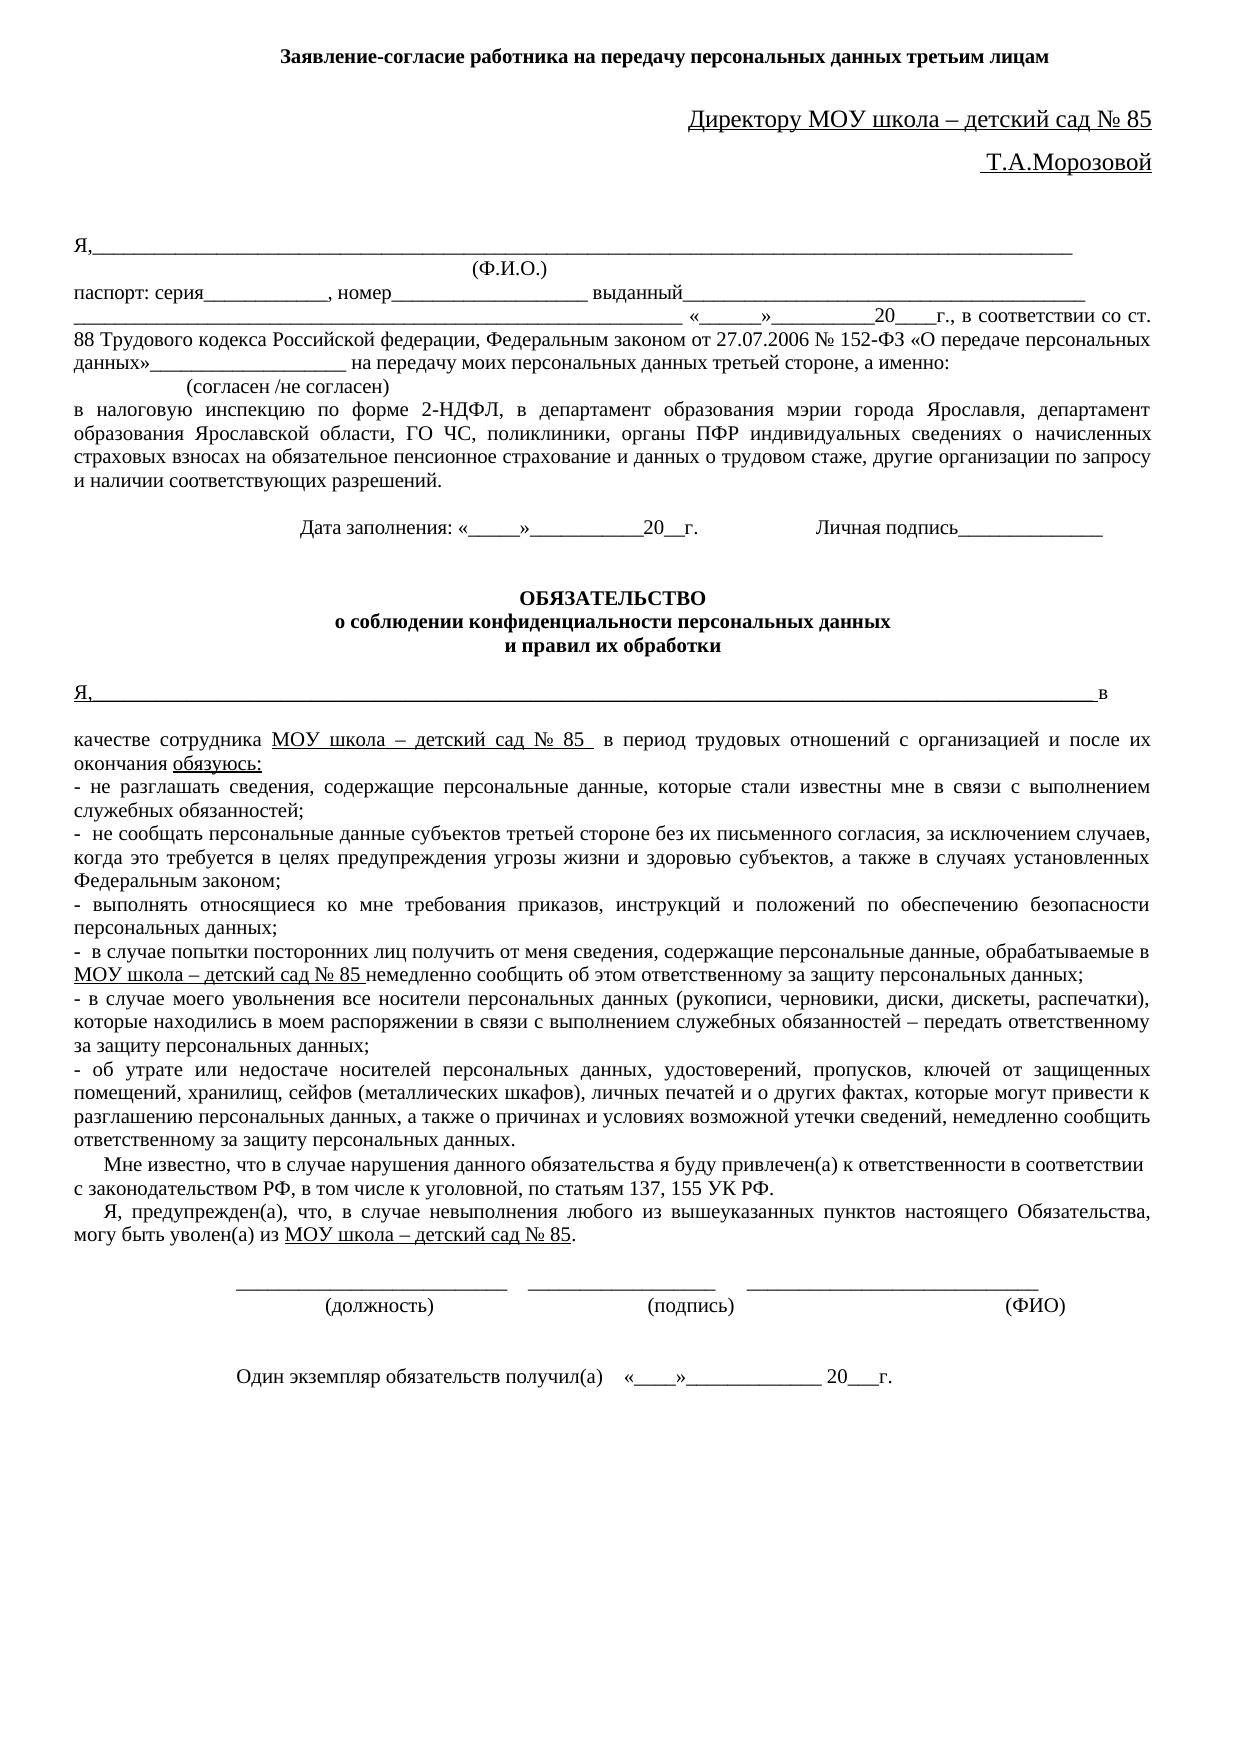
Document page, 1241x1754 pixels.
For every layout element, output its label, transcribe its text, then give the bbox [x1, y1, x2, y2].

text качестве сотрудника МОУ школа – детский сад № 85 в период трудовых отношений с организацией и после их окончания обязуюсь: [74, 728, 1152, 775]
text - выполнять относящиеся ко мне требования приказов, инструкций и положений по обеспечению безопасности персональных данных; [74, 892, 1152, 939]
text Директору МОУ школа – детский сад № 85 [177, 104, 1152, 133]
text - не разглашать сведения, содержащие персональные данные, которые стали известны мне в связи с выполнением служебных обязанностей; [74, 775, 1152, 822]
text Дата заполнения: «_____»___________20__г. Личная подпись______________ [177, 516, 1152, 539]
text паспорт: серия____________, номер___________________ выданный_______________________________________ [74, 280, 1152, 304]
text о соблюдении конфиденциальности персональных данных [74, 610, 1152, 633]
text - об утрате или недостаче носителей персональных данных, удостоверений, пропусков, ключей от защищенных помещений, хранилищ, сейфов (металлических шкафов), личных печатей и о других фактах, которые могут привести к разглашению персональных данных, а также о причинах и условиях возможной утечки сведений, немедленно сообщить ответственному за защиту персональных данных. [74, 1057, 1152, 1151]
text (Ф.И.О.) [74, 257, 1152, 280]
text - не сообщать персональные данные субъектов третьей стороне без их письменного согласия, за исключением случаев, когда это требуется в целях предупреждения угрозы жизни и здоровью субъектов, а также в случаях установленных Федеральным законом; [74, 822, 1152, 892]
text Я, предупрежден(а), что, в случае невыполнения любого из вышеуказанных пунктов настоящего Обязательства, могу быть уволен(а) из МОУ школа – детский сад № 85. [74, 1199, 1152, 1247]
text ОБЯЗАТЕЛЬСТВО [74, 586, 1152, 610]
text Заявление-согласие работника на передачу персональных данных третьим лицам [177, 44, 1152, 68]
text (согласен /не согласен) [74, 374, 1152, 398]
text Один экземпляр обязательств получил(а) «____»_____________ 20___г. [177, 1364, 1152, 1388]
text (должность) (подпись) (ФИО) [177, 1294, 1152, 1317]
text и правил их обработки [74, 633, 1152, 657]
text Я,________________________________________________________________________________________________ в [74, 681, 1152, 704]
text - в случае моего увольнения все носители персональных данных (рукописи, черновики, диски, дискеты, распечатки), которые находились в моем распоряжении в связи с выполнением служебных обязанностей – передать ответственному за защиту персональных данных; [74, 987, 1152, 1057]
text в налоговую инспекцию по форме 2-НДФЛ, в департамент образования мэрии города Ярославля, департамент образования Ярославской области, ГО ЧС, поликлиники, органы ПФР индивидуальных сведениях о начисленных страховых взносах на обязательное пенсионное страхование и данных о трудовом стаже, другие организации по запросу и наличии соответствующих разрешений. [74, 398, 1152, 492]
text Я,_______________________________________________________________________________________________ [74, 233, 1152, 257]
text - в случае попытки посторонних лиц получить от меня сведения, содержащие персональные данные, обрабатываемые в МОУ школа – детский сад № 85 немедленно сообщить об этом ответственному за защиту персональных данных; [74, 939, 1152, 987]
text ___________________________________________________________ «______»__________20____г., в соответствии со ст. 88 Трудового кодекса Российской федерации, Федеральным законом от 27.07.2006 № 152-ФЗ «О передаче персональных данных»___________________ на передачу моих персональных данных третьей стороне, а именно: [74, 304, 1152, 374]
text Т.А.Морозовой [177, 147, 1152, 176]
text Мне известно, что в случае нарушения данного обязательства я буду привлечен(а) к ответственности в соответствии с законодательством РФ, в том числе к уголовной, по статьям 137, 155 УК РФ. [74, 1151, 1152, 1199]
text __________________________ __________________ ____________________________ [177, 1270, 1152, 1294]
